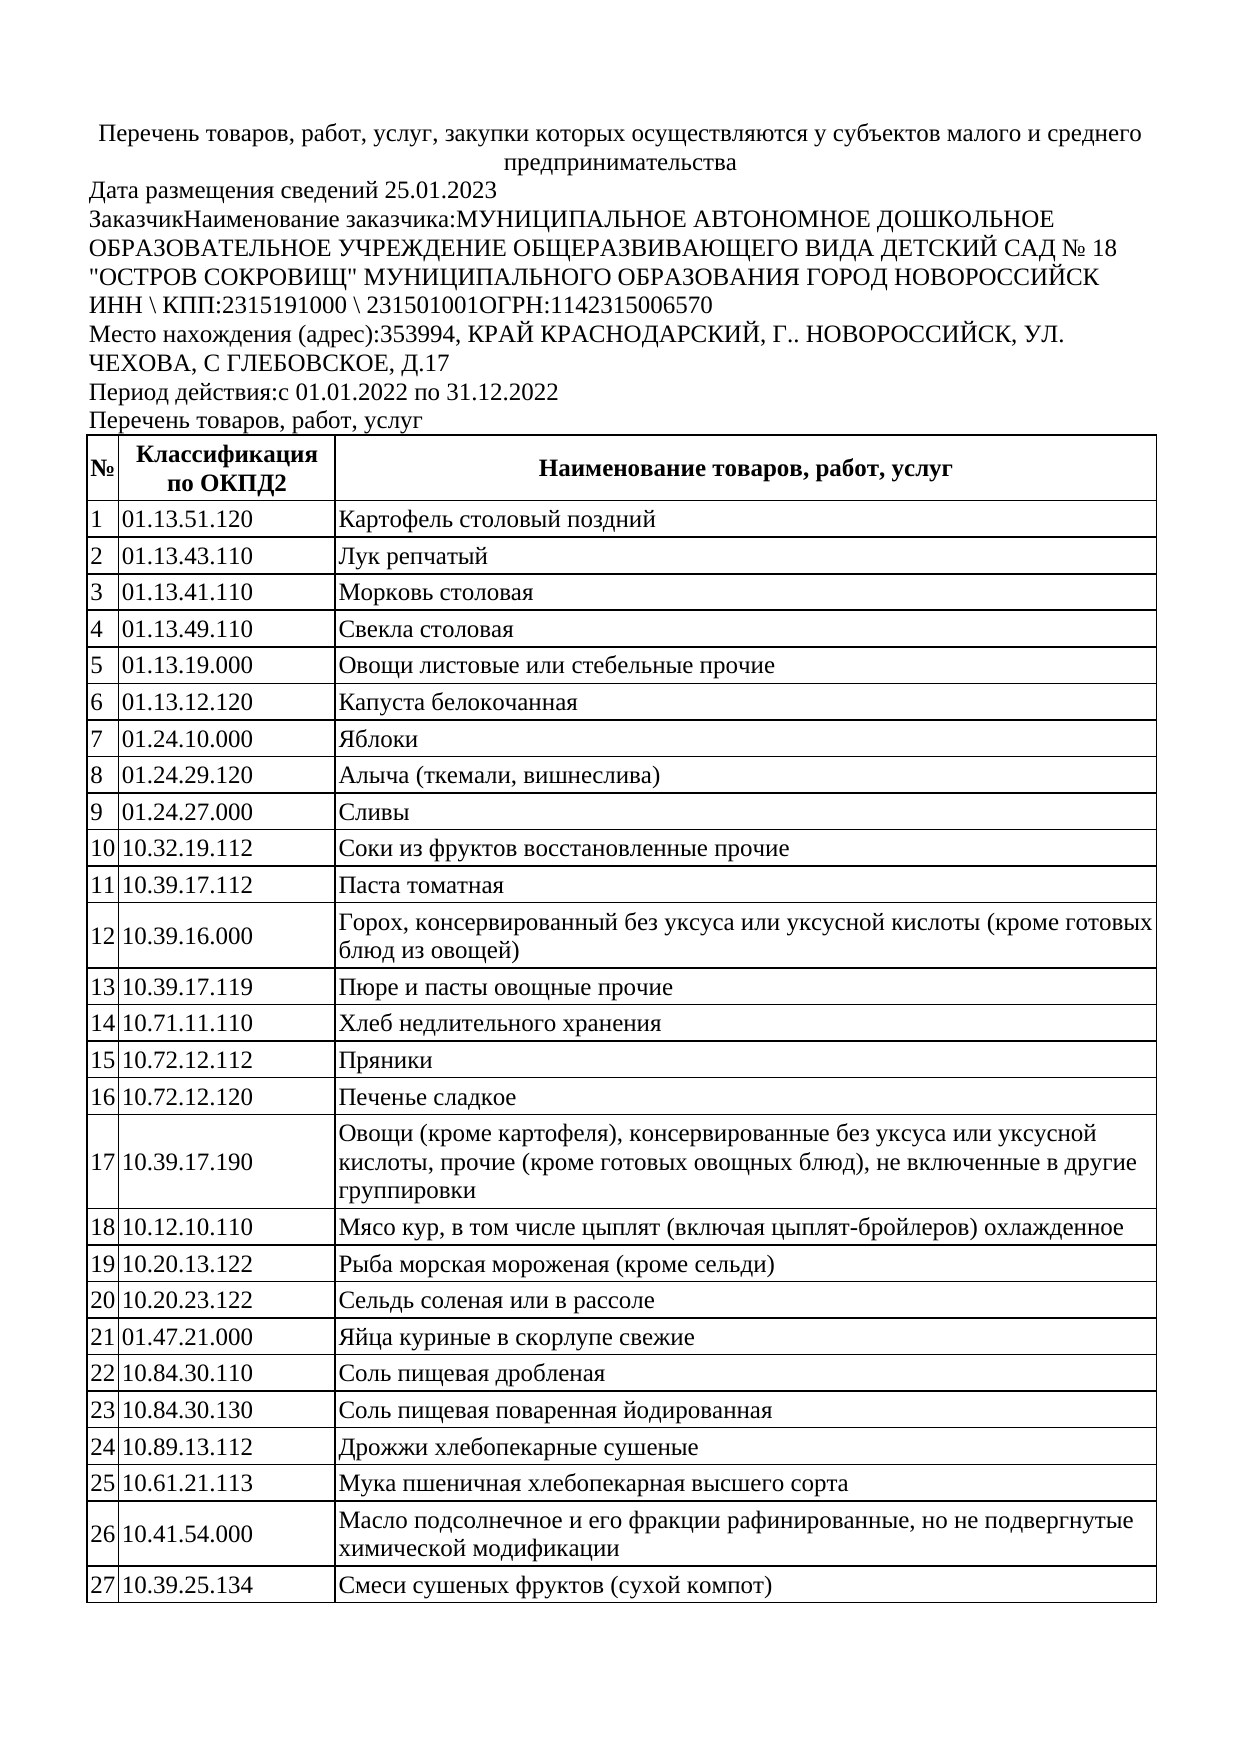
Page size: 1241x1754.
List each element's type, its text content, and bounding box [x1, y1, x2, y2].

table_cell 15 [88, 1042, 118, 1077]
text Перечень товаров, работ, услуг [89, 406, 1152, 434]
table_cell Соль пищевая поваренная йодированная [336, 1392, 1156, 1427]
table_cell 10.84.30.110 [119, 1355, 334, 1390]
table_cell Горох, консервированный без уксуса или уксусной кислоты (кроме готовых блюд из овощей) [336, 903, 1156, 967]
table_cell Алыча (ткемали, вишнеслива) [336, 757, 1156, 792]
table_cell 10 [88, 830, 118, 865]
table_cell 01.47.21.000 [119, 1319, 334, 1354]
table_cell Рыба морская мороженая (кроме сельди) [336, 1246, 1156, 1281]
table_header № [88, 436, 118, 500]
table_cell Дрожжи хлебопекарные сушеные [336, 1428, 1156, 1463]
table_cell 24 [88, 1428, 118, 1463]
table_cell Сливы [336, 794, 1156, 829]
table_cell Капуста белокочанная [336, 684, 1156, 719]
table_cell Мука пшеничная хлебопекарная высшего сорта [336, 1465, 1156, 1500]
table_cell 3 [88, 575, 118, 609]
table_cell 22 [88, 1355, 118, 1390]
table_cell 8 [88, 757, 118, 792]
table_cell 10.39.16.000 [119, 903, 334, 967]
table_header Наименование товаров, работ, услуг [336, 436, 1156, 500]
table_cell 01.13.43.110 [119, 538, 334, 573]
table_cell 16 [88, 1078, 118, 1113]
table_cell Мясо кур, в том числе цыплят (включая цыплят-бройлеров) охлажденное [336, 1209, 1156, 1244]
table_cell Печенье сладкое [336, 1078, 1156, 1113]
table_cell 01.13.19.000 [119, 648, 334, 682]
table_cell 10.20.23.122 [119, 1282, 334, 1317]
table_cell 10.61.21.113 [119, 1465, 334, 1500]
table_cell 14 [88, 1005, 118, 1040]
table_cell Пюре и пасты овощные прочие [336, 969, 1156, 1004]
table_cell 10.32.19.112 [119, 830, 334, 865]
table_cell 01.13.41.110 [119, 575, 334, 609]
text ЗаказчикНаименование заказчика:МУНИЦИПАЛЬНОЕ АВТОНОМНОЕ ДОШКОЛЬНОЕ ОБРАЗОВАТЕЛЬНОЕ УЧРЕЖДЕНИЕ ОБЩЕРАЗВИВАЮЩЕГО ВИДА ДЕТСКИЙ САД № 18 "ОСТРОВ СОКРОВИЩ" МУНИЦИПАЛЬНОГО ОБРАЗОВАНИЯ ГОРОД НОВОРОССИЙСК [89, 204, 1152, 291]
table_cell 01.13.12.120 [119, 684, 334, 719]
table_cell Морковь столовая [336, 575, 1156, 609]
text Место нахождения (адрес):353994, КРАЙ КРАСНОДАРСКИЙ, Г.. НОВОРОССИЙСК, УЛ. ЧЕХОВА, С ГЛЕБОВСКОЕ, Д.17 [89, 319, 1152, 377]
table_cell 01.24.10.000 [119, 721, 334, 756]
table_cell Пряники [336, 1042, 1156, 1077]
table_cell 10.39.17.112 [119, 867, 334, 902]
table_cell Овощи (кроме картофеля), консервированные без уксуса или уксусной кислоты, прочие (кроме готовых овощных блюд), не включенные в другие группировки [336, 1115, 1156, 1207]
table_cell 7 [88, 721, 118, 756]
table_cell 10.20.13.122 [119, 1246, 334, 1281]
table_cell 25 [88, 1465, 118, 1500]
table_cell 27 [88, 1567, 118, 1602]
table_cell 10.39.17.119 [119, 969, 334, 1004]
table_cell 10.39.25.134 [119, 1567, 334, 1602]
table_cell 10.41.54.000 [119, 1502, 334, 1565]
table_cell 13 [88, 969, 118, 1004]
table_cell Овощи листовые или стебельные прочие [336, 648, 1156, 682]
table_cell 11 [88, 867, 118, 902]
table_cell 2 [88, 538, 118, 573]
table_cell Сельдь соленая или в рассоле [336, 1282, 1156, 1317]
table_cell 12 [88, 903, 118, 967]
table_cell 20 [88, 1282, 118, 1317]
table_cell 01.24.27.000 [119, 794, 334, 829]
table_cell 10.89.13.112 [119, 1428, 334, 1463]
table_cell 01.13.49.110 [119, 611, 334, 646]
table_header Классификация по ОКПД2 [119, 436, 334, 500]
table_cell 10.39.17.190 [119, 1115, 334, 1207]
table_cell Соки из фруктов восстановленные прочие [336, 830, 1156, 865]
table_cell 10.72.12.112 [119, 1042, 334, 1077]
table_cell 6 [88, 684, 118, 719]
table_cell Лук репчатый [336, 538, 1156, 573]
text Период действия:с 01.01.2022 по 31.12.2022 [89, 377, 1152, 406]
table_cell Смеси сушеных фруктов (сухой компот) [336, 1567, 1156, 1602]
table_cell 10.12.10.110 [119, 1209, 334, 1244]
table_cell Яйца куриные в скорлупе свежие [336, 1319, 1156, 1354]
table_cell 01.13.51.120 [119, 501, 334, 536]
table_cell 5 [88, 648, 118, 682]
table_cell Хлеб недлительного хранения [336, 1005, 1156, 1040]
table_cell Свекла столовая [336, 611, 1156, 646]
table_cell 10.71.11.110 [119, 1005, 334, 1040]
table_cell 10.84.30.130 [119, 1392, 334, 1427]
table_cell 21 [88, 1319, 118, 1354]
text ИНН \ КПП:2315191000 \ 231501001ОГРН:1142315006570 [89, 291, 1152, 319]
table_cell 9 [88, 794, 118, 829]
table_cell Картофель столовый поздний [336, 501, 1156, 536]
text Перечень товаров, работ, услуг, закупки которых осуществляются у субъектов малого и среднего предпринимательства [89, 118, 1152, 176]
table_cell 01.24.29.120 [119, 757, 334, 792]
table_cell 17 [88, 1115, 118, 1207]
table_cell 19 [88, 1246, 118, 1281]
table_cell Соль пищевая дробленая [336, 1355, 1156, 1390]
table_cell 4 [88, 611, 118, 646]
table_cell 1 [88, 501, 118, 536]
table_cell Масло подсолнечное и его фракции рафинированные, но не подвергнутые химической модификации [336, 1502, 1156, 1565]
table_cell 26 [88, 1502, 118, 1565]
table_cell Паста томатная [336, 867, 1156, 902]
table_cell 10.72.12.120 [119, 1078, 334, 1113]
table_cell 23 [88, 1392, 118, 1427]
text Дата размещения сведений 25.01.2023 [89, 176, 1152, 204]
table_cell 18 [88, 1209, 118, 1244]
table_cell Яблоки [336, 721, 1156, 756]
